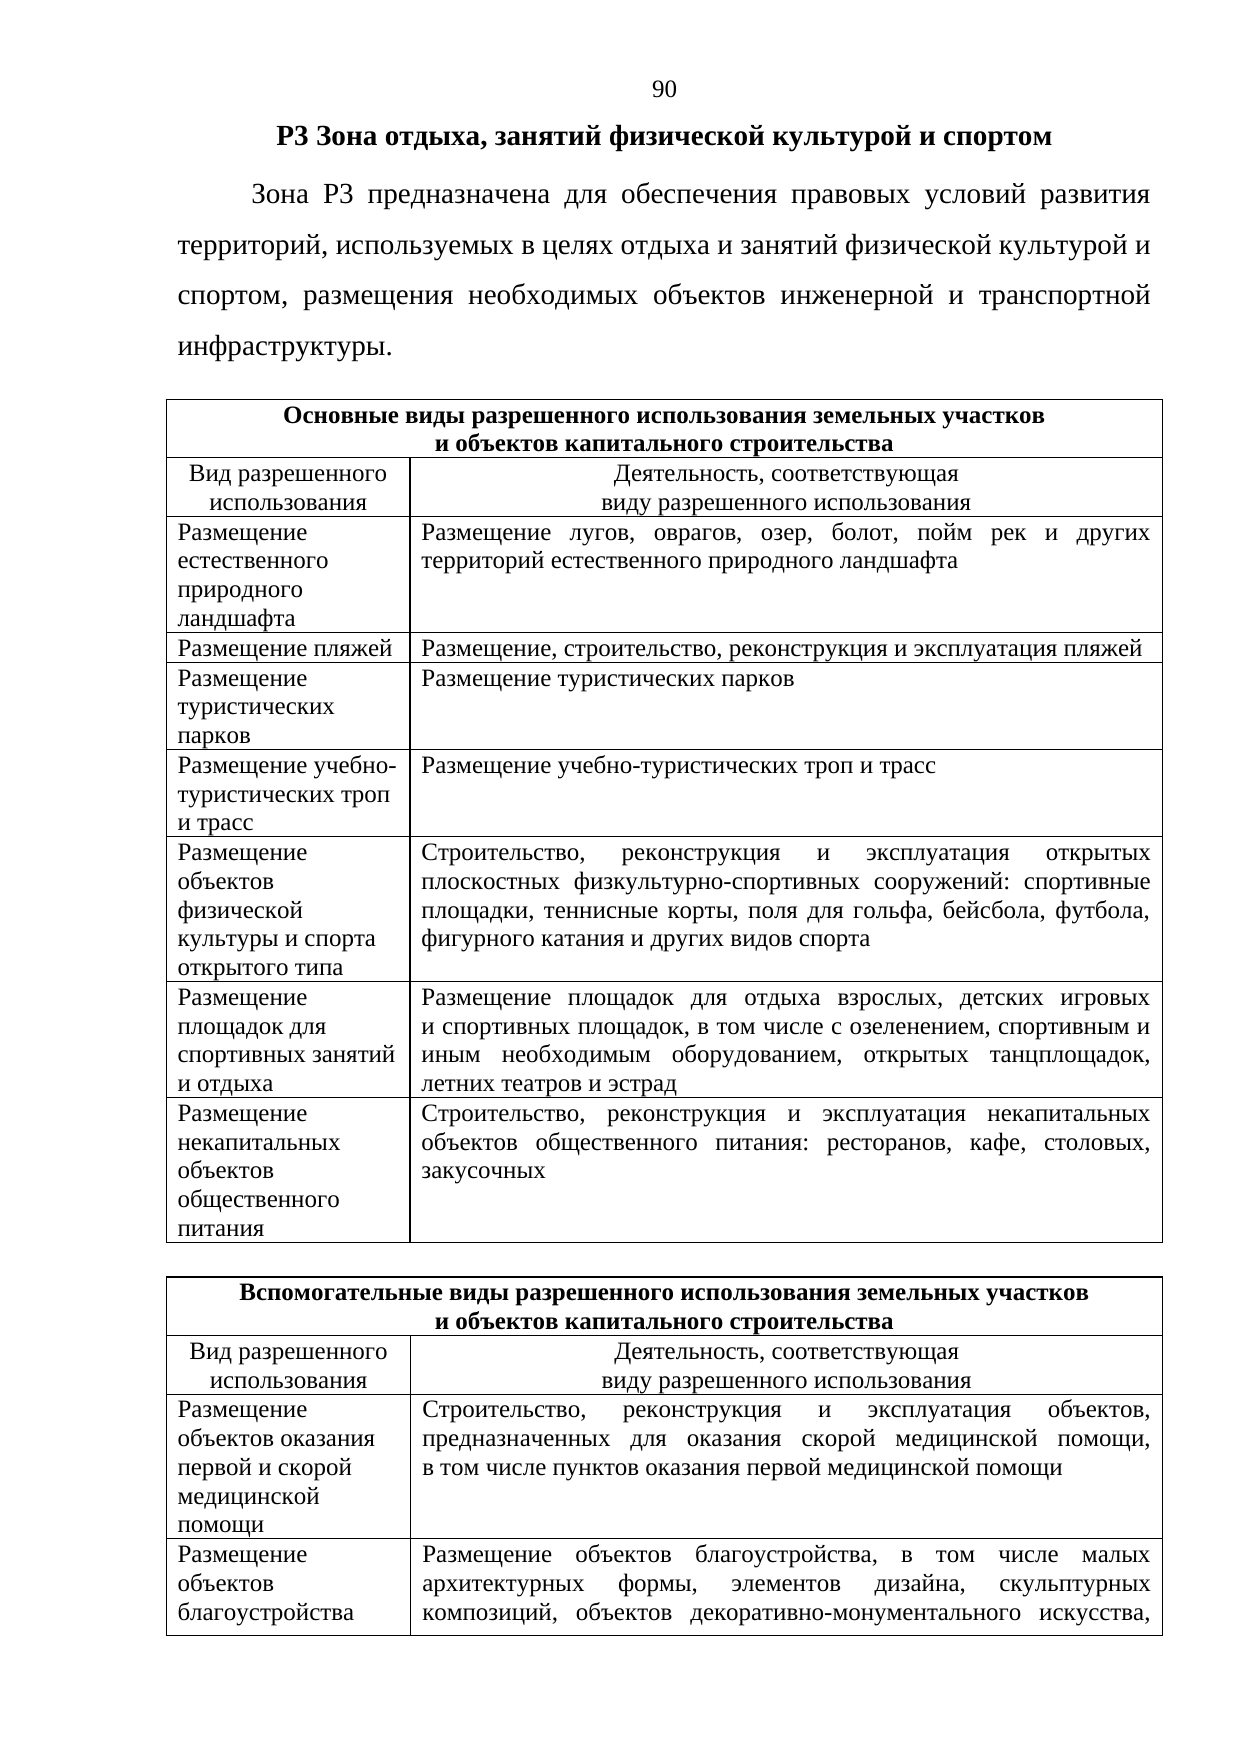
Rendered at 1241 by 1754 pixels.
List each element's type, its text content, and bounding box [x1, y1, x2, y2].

table_header Основные виды разрешенного использования земельных участков и объектов капитального строительства [167, 400, 1162, 457]
table_cell Размещение, строительство, реконструкция и эксплуатация пляжей [411, 633, 1162, 662]
table_cell Размещение площадок для отдыха взрослых, детских игровых и спортивных площадок, в том числе с озеленением, спортивным и иным необходимым оборудованием, открытых танцплощадок, летних театров и эстрад [411, 982, 1162, 1097]
table_cell Вид разрешенного использования [167, 1336, 410, 1393]
table_cell Деятельность, соответствующая виду разрешенного использования [411, 458, 1162, 516]
table_cell Строительство, реконструкция и эксплуатация объектов, предназначенных для оказания скорой медицинской помощи, в том числе пунктов оказания первой медицинской помощи [411, 1395, 1162, 1538]
table_header Вспомогательные виды разрешенного использования земельных участков и объектов капитального строительства [167, 1278, 1162, 1335]
table_cell Размещение некапитальных объектов общественного питания [167, 1098, 409, 1242]
table_cell Размещение лугов, оврагов, озер, болот, пойм рек и других территорий естественного природного ландшафта [411, 517, 1162, 632]
table_cell Размещение площадок для спортивных занятий и отдыха [167, 982, 409, 1097]
table_cell Деятельность, соответствующая виду разрешенного использования [411, 1336, 1162, 1393]
table_cell Размещение туристических парков [167, 663, 409, 749]
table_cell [411, 1539, 1162, 1635]
table_cell Размещение объектов оказания первой и скорой медицинской помощи [167, 1395, 410, 1538]
text Р3 Зона отдыха, занятий физической культурой и спортом [177, 118, 1152, 152]
table_cell Размещение естественного природного ландшафта [167, 517, 409, 632]
table_cell Вид разрешенного использования [167, 458, 409, 516]
table_cell Размещение пляжей [167, 633, 409, 662]
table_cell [167, 1539, 410, 1635]
table_cell Размещение объектов физической культуры и спорта открытого типа [167, 837, 409, 981]
table_cell Строительство, реконструкция и эксплуатация открытых плоскостных физкультурно-спортивных сооружений: спортивные площадки, теннисные корты, поля для гольфа, бейсбола, футбола, фигурного катания и других видов спорта [411, 837, 1162, 981]
table_cell Размещение учебно-туристических троп и трасс [411, 750, 1162, 836]
text Зона Р3 предназначена для обеспечения правовых условий развития территорий, используемых в целях отдыха и занятий физической культурой и спортом, размещения необходимых объектов инженерной и транспортной инфраструктуры. [177, 177, 1152, 361]
table_cell Размещение учебно-туристических троп и трасс [167, 750, 409, 836]
table_cell Размещение туристических парков [411, 663, 1162, 749]
table_cell Строительство, реконструкция и эксплуатация некапитальных объектов общественного питания: ресторанов, кафе, столовых, закусочных [411, 1098, 1162, 1242]
